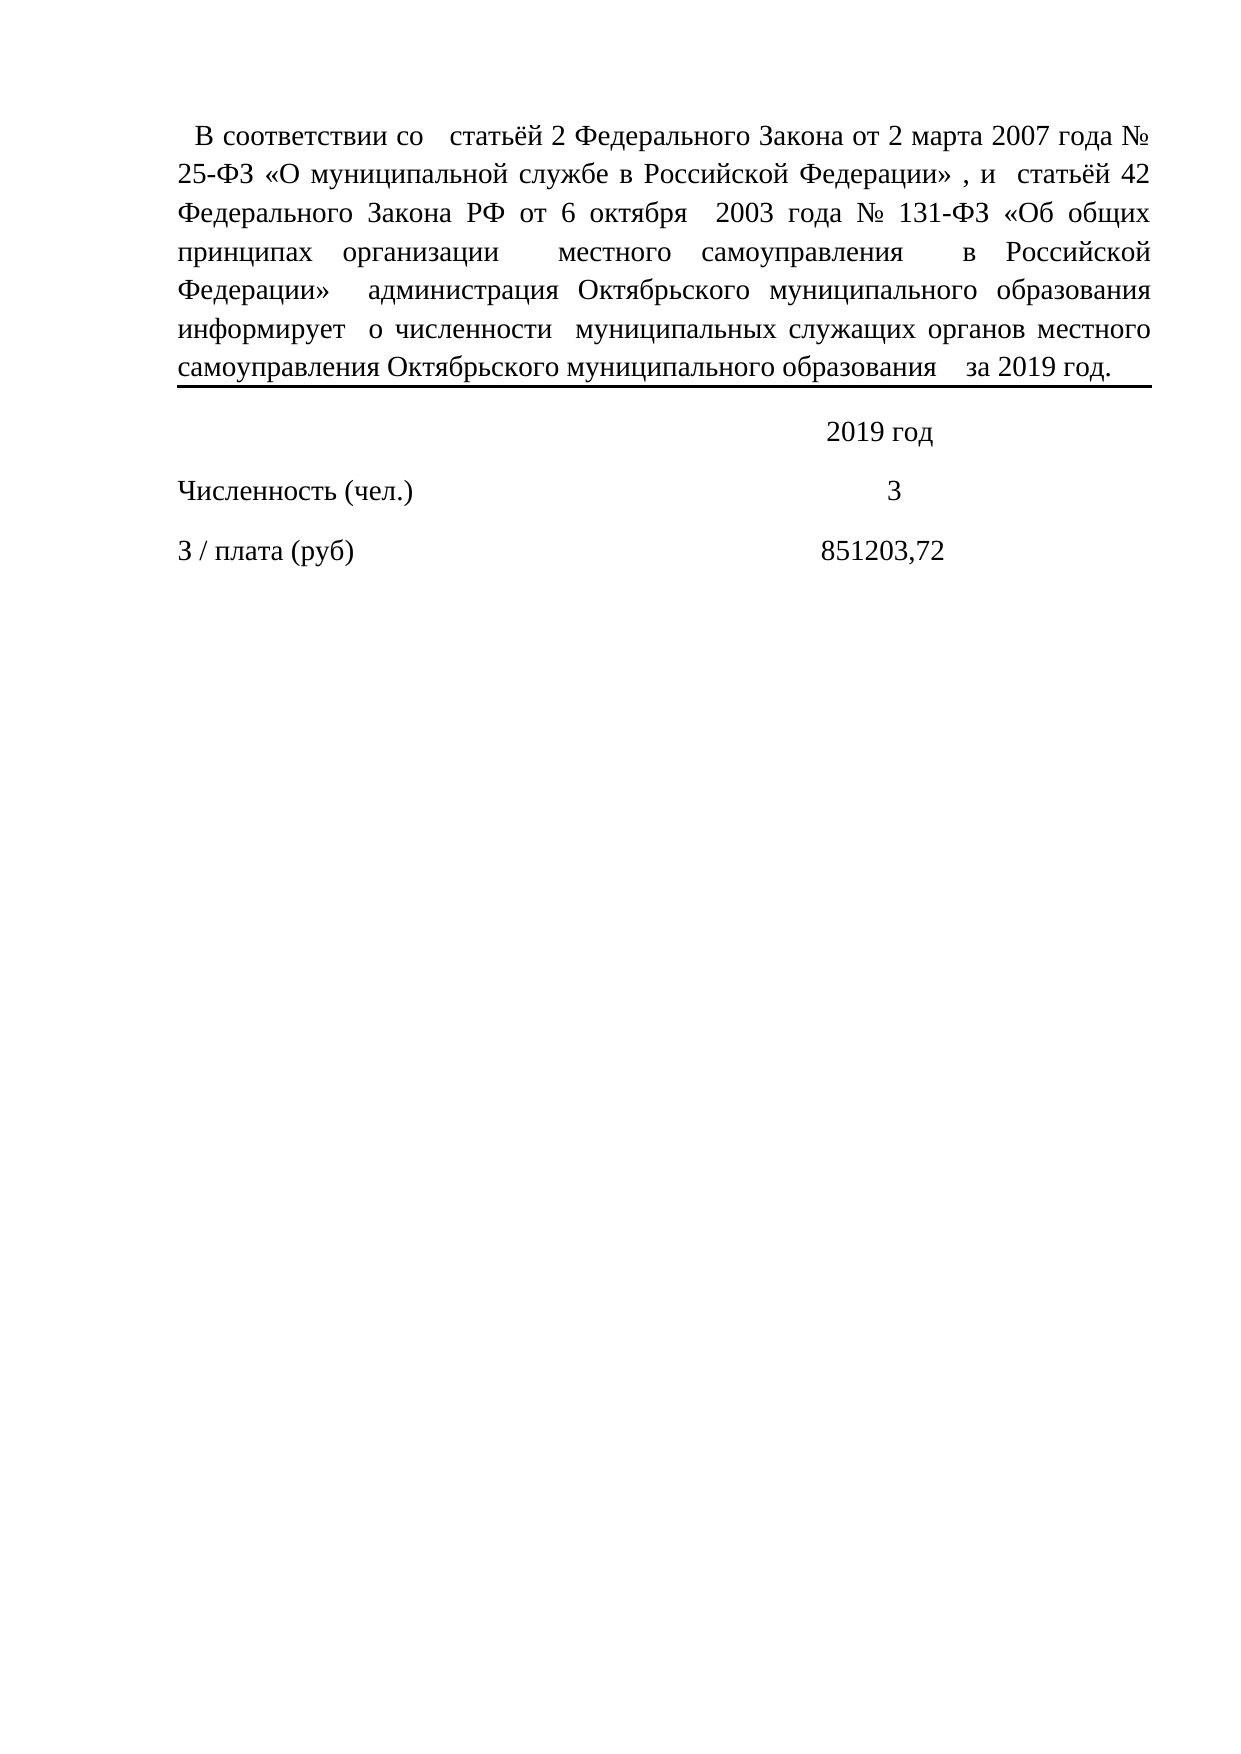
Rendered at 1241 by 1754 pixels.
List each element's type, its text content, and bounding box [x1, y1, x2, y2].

text 2019 год [177, 414, 1152, 447]
text З / плата (руб) 851203,72 [177, 533, 1152, 566]
text Численность (чел.) 3 [177, 473, 1152, 507]
text В соответствии со статьёй 2 Федерального Закона от 2 марта 2007 года № 25-ФЗ «О муниципальной службе в Российской Федерации» , и статьёй 42 Федерального Закона РФ от 6 октября 2003 года № 131-ФЗ «Об общих принципах организации местного самоуправления в Российской Федерации» администрация Октябрьского муниципального образования информирует о численности муниципальных служащих органов местного самоуправления Октябрьского муниципального образования за 2019 год. [177, 118, 1152, 385]
